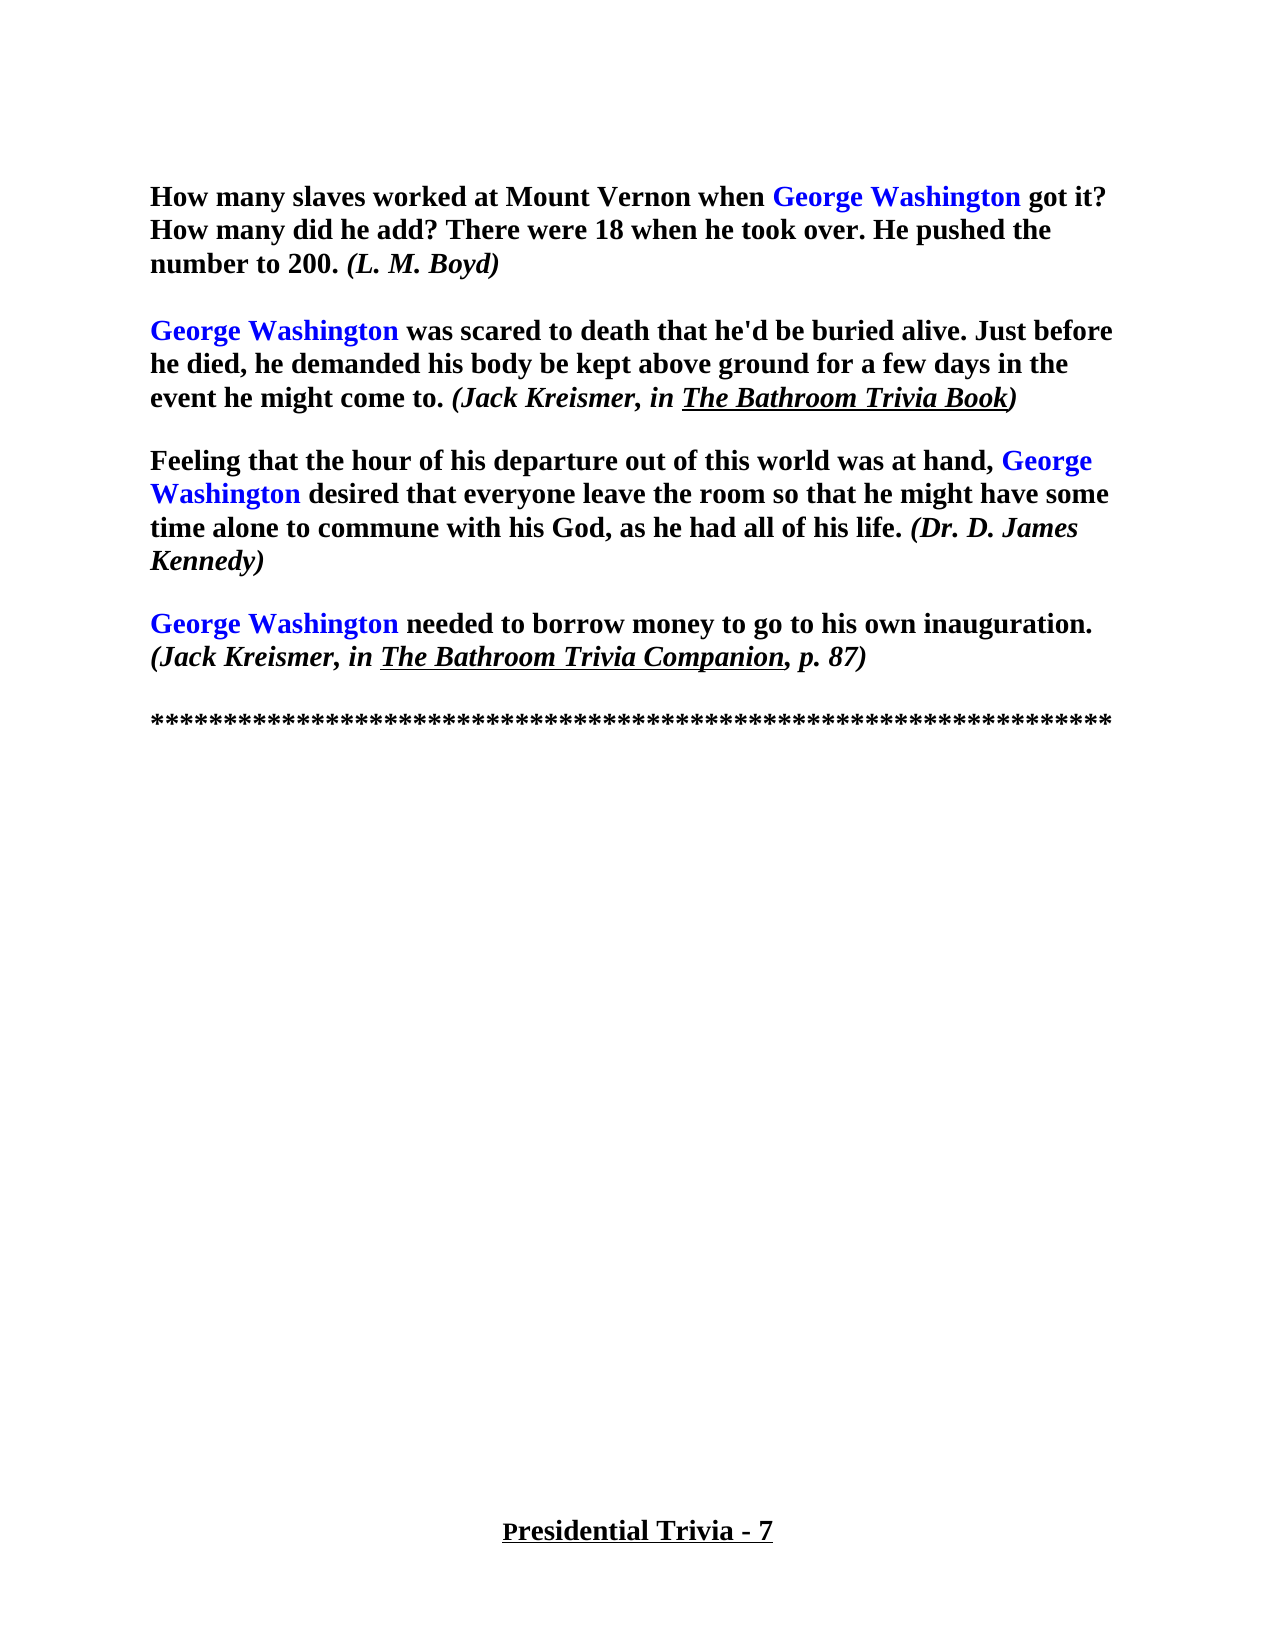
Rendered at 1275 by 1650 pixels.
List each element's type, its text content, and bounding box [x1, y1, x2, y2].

text George Washington was scared to death that he'd be buried alive. Just before he died, he demanded his body be kept above ground for a few days in the event he might come to. (Jack Kreismer, in The Bathroom Trivia Book) [150, 313, 1125, 413]
text George Washington needed to borrow money to go to his own inauguration. [150, 606, 1125, 639]
text ****************************************************************** [150, 707, 1125, 740]
text Feeling that the hour of his departure out of this world was at hand, George Washington desired that everyone leave the room so that he might have some time alone to commune with his God, as he had all of his life. (Dr. D. James Kennedy) [150, 443, 1125, 577]
text (Jack Kreismer, in The Bathroom Trivia Companion, p. 87) [150, 639, 1125, 673]
text How many slaves worked at Mount Vernon when George Washington got it? How many did he add? There were 18 when he took over. He pushed the number to 200. (L. M. Boyd) [150, 179, 1125, 279]
